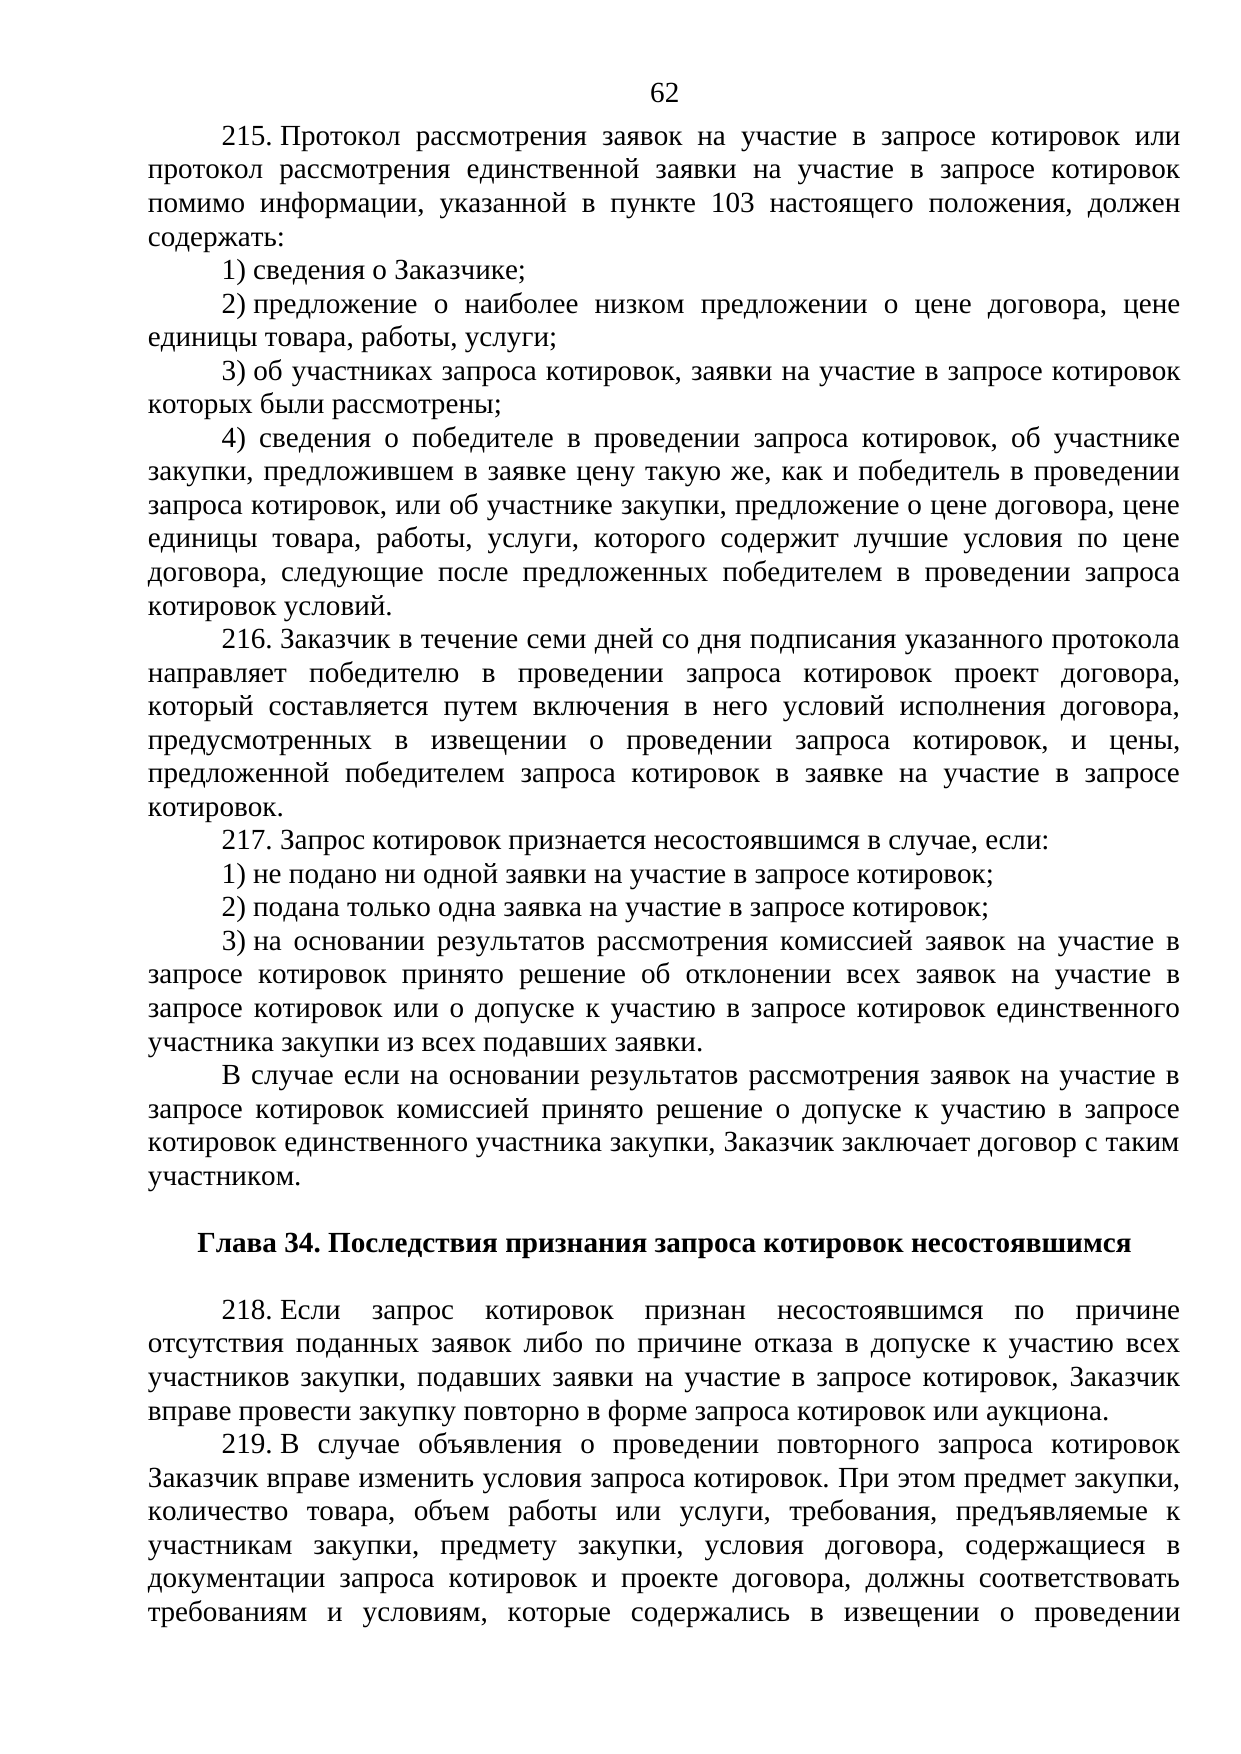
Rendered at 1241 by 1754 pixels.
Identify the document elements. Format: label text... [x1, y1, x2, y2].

text 215. Протокол рассмотрения заявок на участие в запросе котировок или протокол рассмотрения единственной заявки на участие в запросе котировок помимо информации, указанной в пункте 103 настоящего положения, должен содержать: [148, 118, 1181, 252]
text 1) сведения о Заказчике; [148, 252, 1181, 286]
text 1) не подано ни одной заявки на участие в запросе котировок; [148, 856, 1181, 889]
text 4) сведения о победителе в проведении запроса котировок, об участнике закупки, предложившем в заявке цену такую же, как и победитель в проведении запроса котировок, или об участнике закупки, предложение о цене договора, цене единицы товара, работы, услуги, которого содержит лучшие условия по цене договора, следующие после предложенных победителем в проведении запроса котировок условий. [148, 420, 1181, 621]
text 217. Запрос котировок признается несостоявшимся в случае, если: [148, 822, 1181, 856]
text Глава 34. Последствия признания запроса котировок несостоявшимся [148, 1225, 1181, 1258]
text 2) предложение о наиболее низком предложении о цене договора, цене единицы товара, работы, услуги; [148, 286, 1181, 353]
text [148, 1426, 1181, 1627]
text 216. Заказчик в течение семи дней со дня подписания указанного протокола направляет победителю в проведении запроса котировок проект договора, который составляется путем включения в него условий исполнения договора, предусмотренных в извещении о проведении запроса котировок, и цены, предложенной победителем запроса котировок в заявке на участие в запросе котировок. [148, 621, 1181, 822]
text 2) подана только одна заявка на участие в запросе котировок; [148, 889, 1181, 923]
text В случае если на основании результатов рассмотрения заявок на участие в запросе котировок комиссией принято решение о допуске к участию в запросе котировок единственного участника закупки, Заказчик заключает договор с таким участником. [148, 1057, 1181, 1191]
text 3) об участниках запроса котировок, заявки на участие в запросе котировок которых были рассмотрены; [148, 353, 1181, 420]
text 218. Если запрос котировок признан несостоявшимся по причине отсутствия поданных заявок либо по причине отказа в допуске к участию всех участников закупки, подавших заявки на участие в запросе котировок, Заказчик вправе провести закупку повторно в форме запроса котировок или аукциона. [148, 1292, 1181, 1426]
text 3) на основании результатов рассмотрения комиссией заявок на участие в запросе котировок принято решение об отклонении всех заявок на участие в запросе котировок или о допуске к участию в запросе котировок единственного участника закупки из всех подавших заявки. [148, 923, 1181, 1057]
